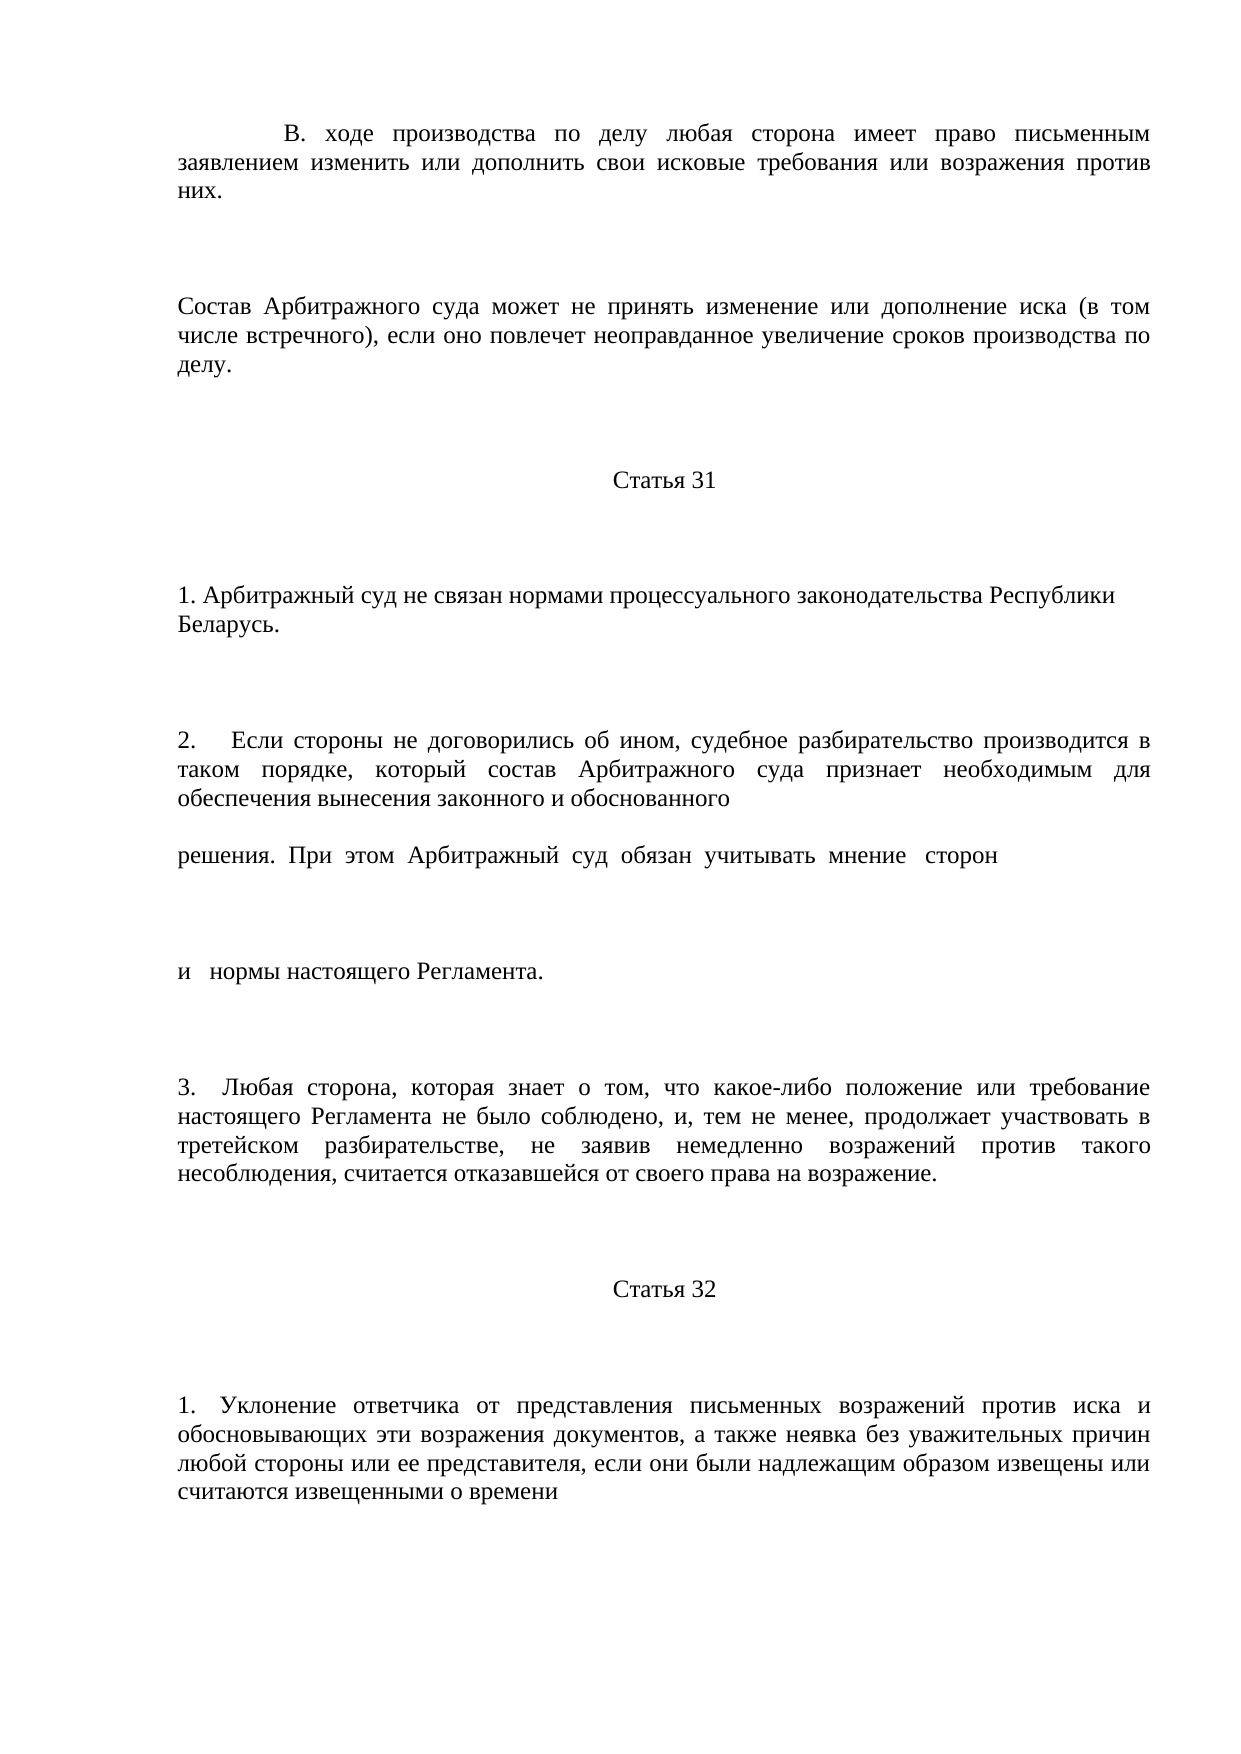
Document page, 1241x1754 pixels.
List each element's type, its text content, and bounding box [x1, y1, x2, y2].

text 1. Арбитражный суд не связан нормами процессуального законодательства Республики Беларусь. [177, 581, 1152, 638]
text и нормы настоящего Регламента. [177, 956, 1152, 985]
text В. ходе производства по делу любая сторона имеет право письменным заявлением изменить или дополнить свои исковые требования или возражения против них. [177, 118, 1152, 204]
text Состав Арбитражного суда может не принять изменение или дополнение иска (в том числе встречного), если оно повлечет неоправданное увеличение сроков производства по делу. [177, 291, 1152, 378]
text Статья 31 [177, 465, 1152, 493]
text 1. Уклонение ответчика от представления письменных возражений против иска и обосновывающих эти возражения документов, а также неявка без уважительных причин любой стороны или ее представителя, если они были надлежащим образом извещены или считаются извещенными о времени [177, 1390, 1152, 1505]
text 2. Если стороны не договорились об ином, судебное разбирательство производится в таком порядке, который состав Арбитражного суда признает необходимым для обеспечения вынесения законного и обоснованного [177, 725, 1152, 811]
text Статья 32 [177, 1274, 1152, 1303]
text решения. При этом Арбитражный суд обязан учитывать мнение сторон [177, 841, 1152, 869]
text 3. Любая сторона, которая знает о том, что какое-либо положение или требование настоящего Регламента не было соблюдено, и, тем не менее, продолжает участвовать в третейском разбирательстве, не заявив немедленно возражений против такого несоблюдения, считается отказавшейся от своего права на возражение. [177, 1072, 1152, 1187]
